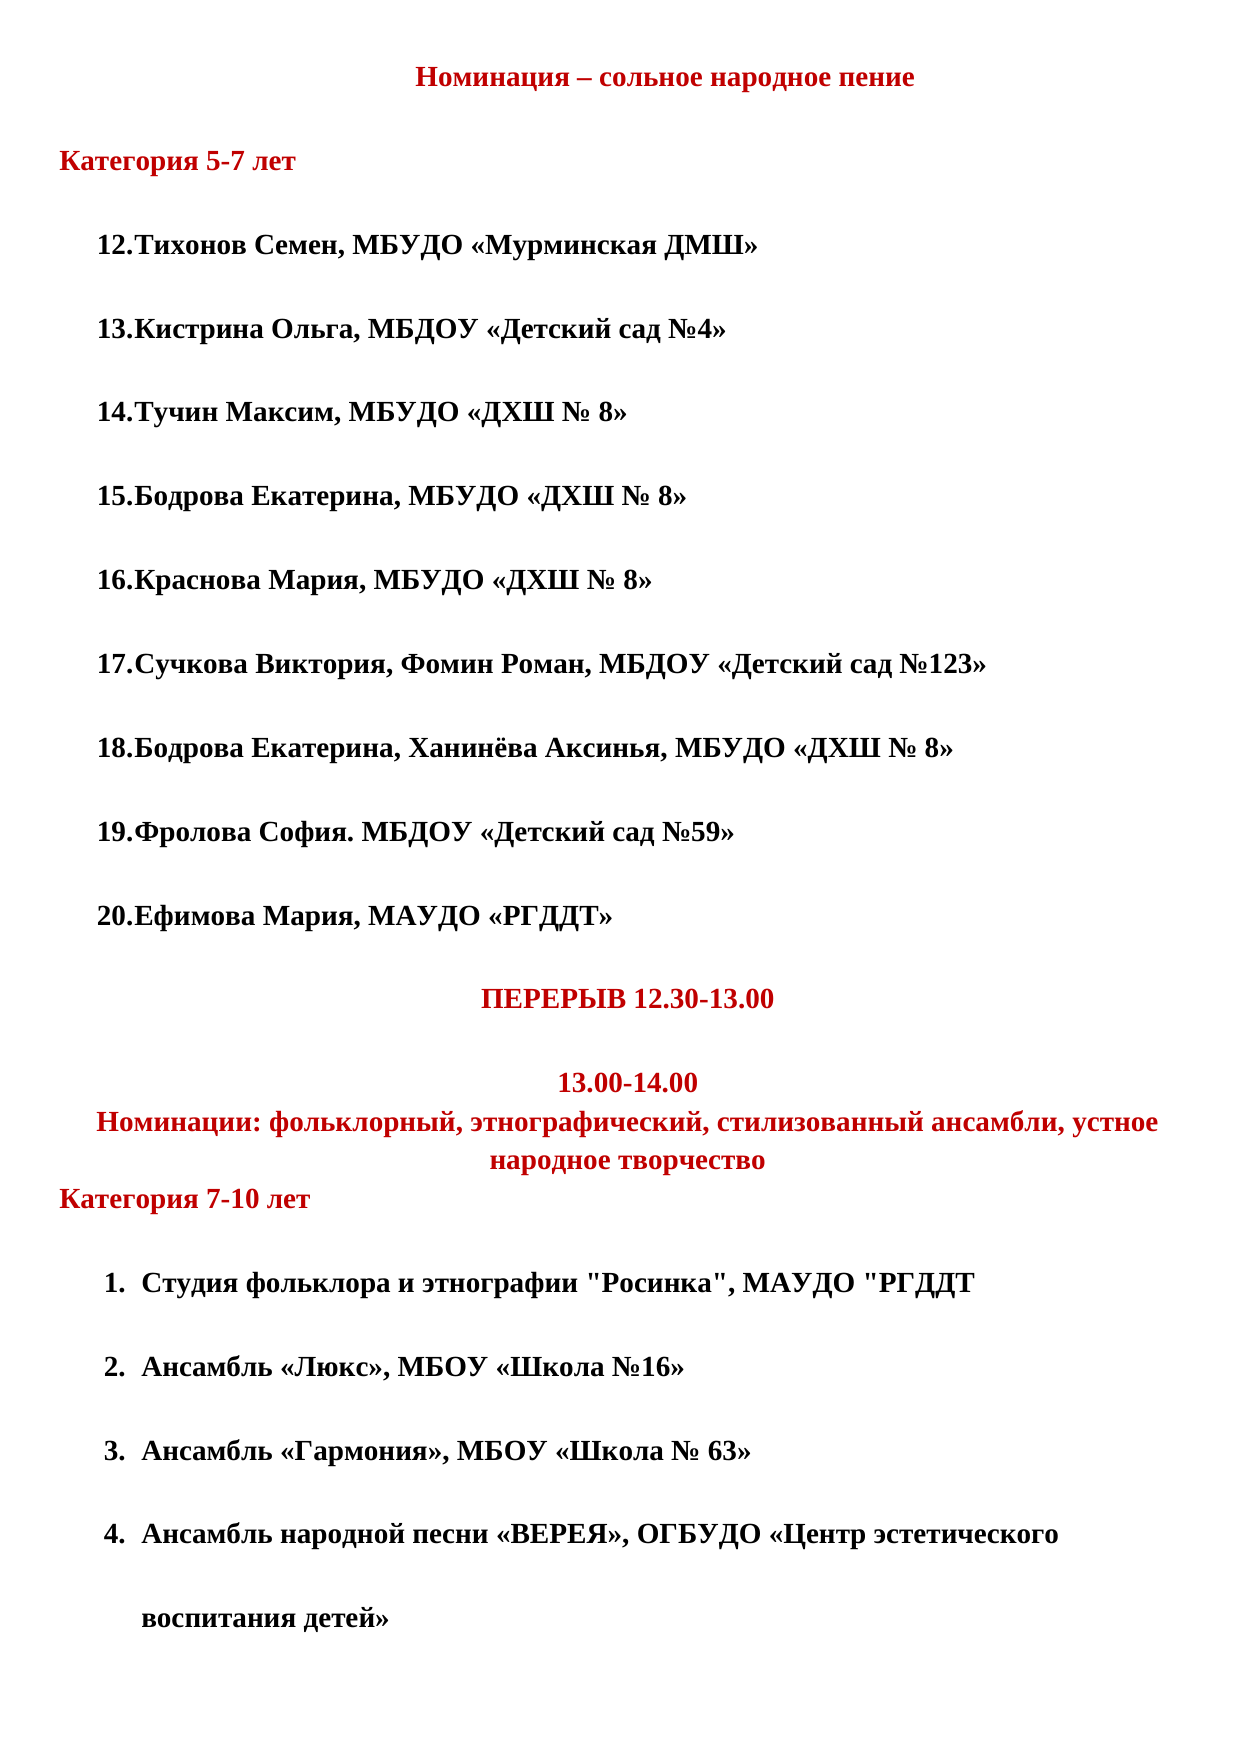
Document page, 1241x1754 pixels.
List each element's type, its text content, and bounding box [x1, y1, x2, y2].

text 13.00-14.00 [59, 1065, 1196, 1099]
list Кистрина Ольга, МБДОУ «Детский сад №4» [97, 311, 1196, 344]
list Сучкова Виктория, Фомин Роман, МБДОУ «Детский сад №123» [97, 646, 1196, 680]
list Ефимова Мария, МАУДО «РГДДТ» [97, 898, 1196, 931]
list Тучин Максим, МБУДО «ДХШ № 8» [97, 394, 1196, 428]
text Номинации: фольклорный, этнографический, стилизованный ансамбли, устное народное творчество [59, 1104, 1196, 1176]
list Фролова София. МБДОУ «Детский сад №59» [97, 814, 1196, 847]
text ПЕРЕРЫВ 12.30-13.00 [59, 982, 1196, 1015]
list Ансамбль «Люкс», МБОУ «Школа №16» [103, 1349, 1196, 1382]
list Студия фольклора и этнографии "Росинка", МАУДО "РГДДТ [103, 1265, 1196, 1298]
list Тихонов Семен, МБУДО «Мурминская ДМШ» [97, 227, 1196, 260]
list Бодрова Екатерина, МБУДО «ДХШ № 8» [97, 478, 1196, 512]
list Краснова Мария, МБУДО «ДХШ № 8» [97, 562, 1196, 596]
list Бодрова Екатерина, Ханинёва Аксинья, МБУДО «ДХШ № 8» [97, 730, 1196, 763]
text Категория 5-7 лет [59, 143, 1196, 177]
text Номинация – сольное народное пение [134, 59, 1196, 93]
list Ансамбль народной песни «ВЕРЕЯ», ОГБУДО «Центр эстетического воспитания детей» [103, 1516, 1196, 1634]
list Ансамбль «Гармония», МБОУ «Школа № 63» [103, 1433, 1196, 1466]
text Категория 7-10 лет [59, 1181, 1196, 1214]
